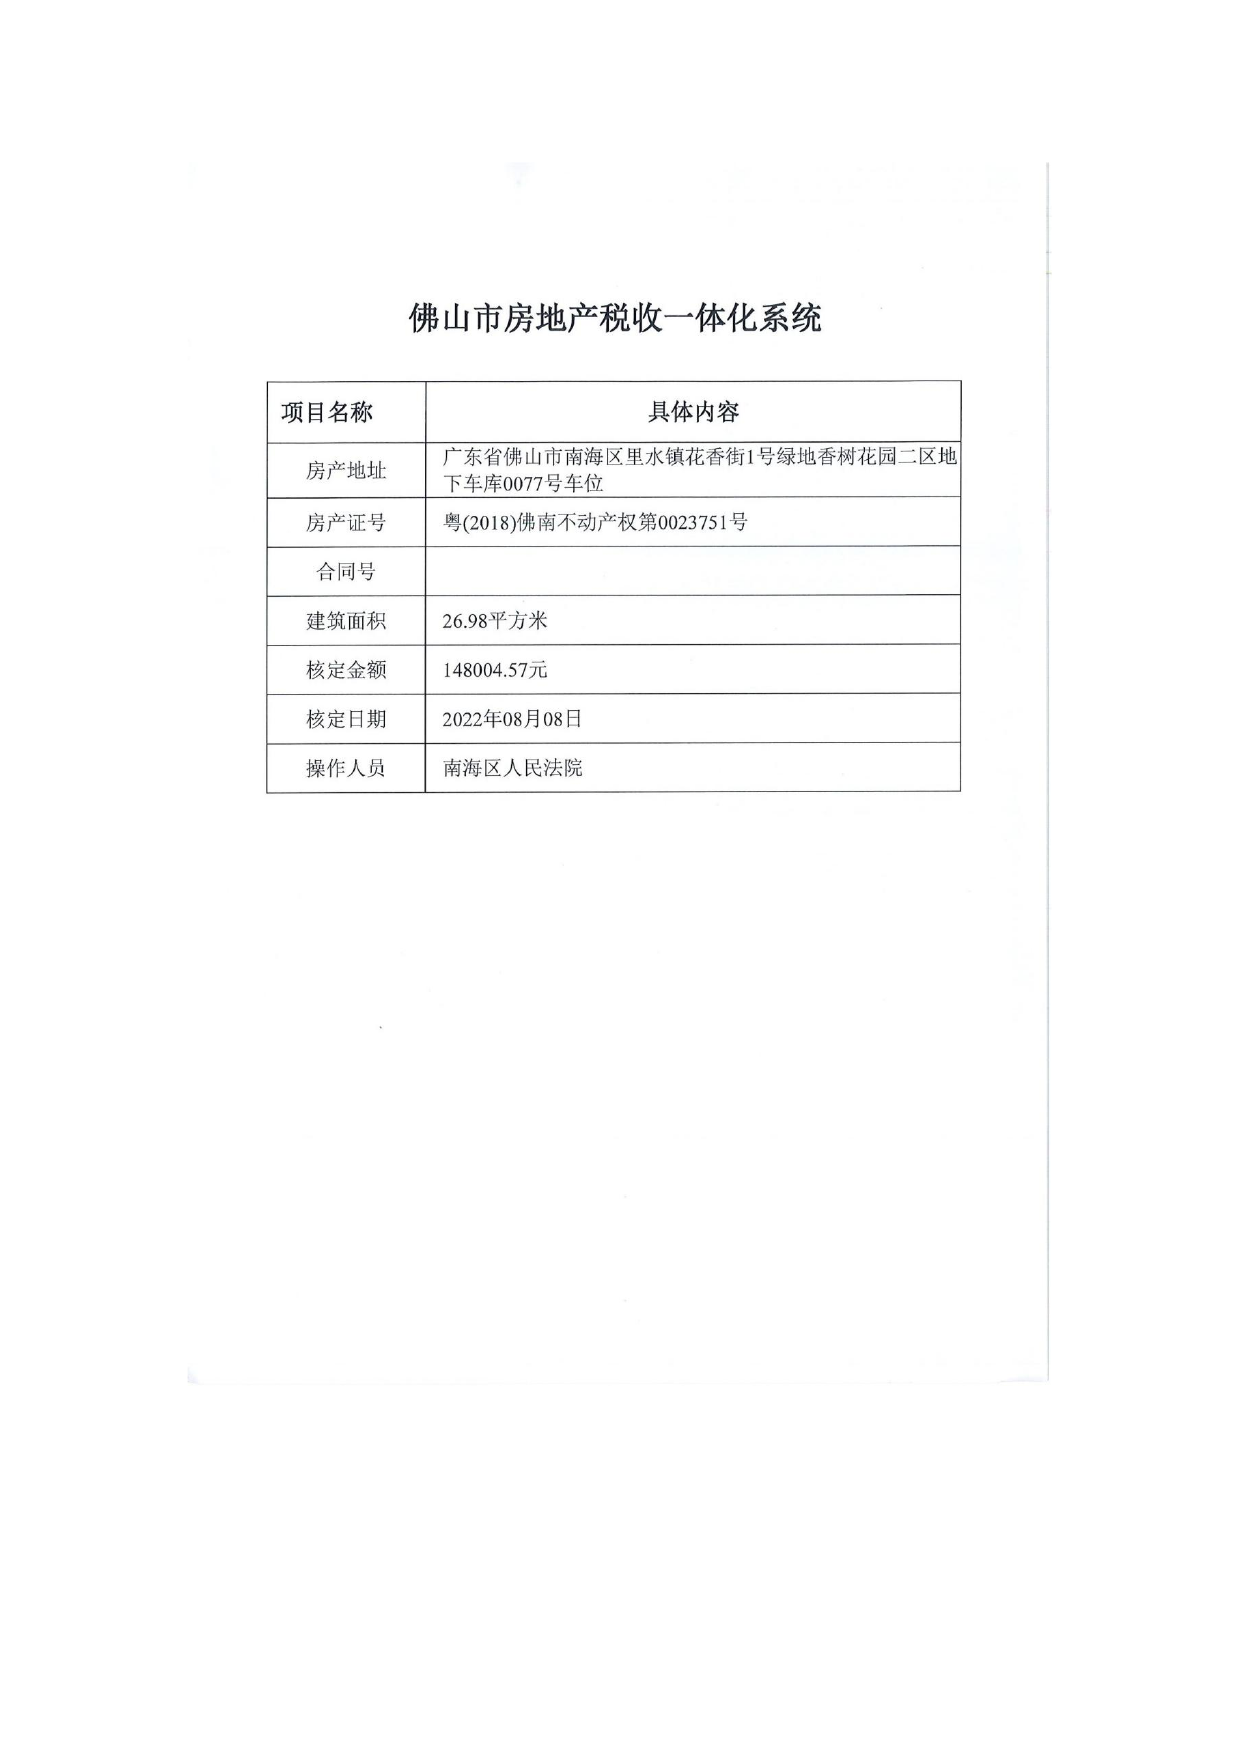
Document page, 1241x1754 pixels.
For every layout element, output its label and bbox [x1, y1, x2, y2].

picture [187, 162, 1053, 1386]
